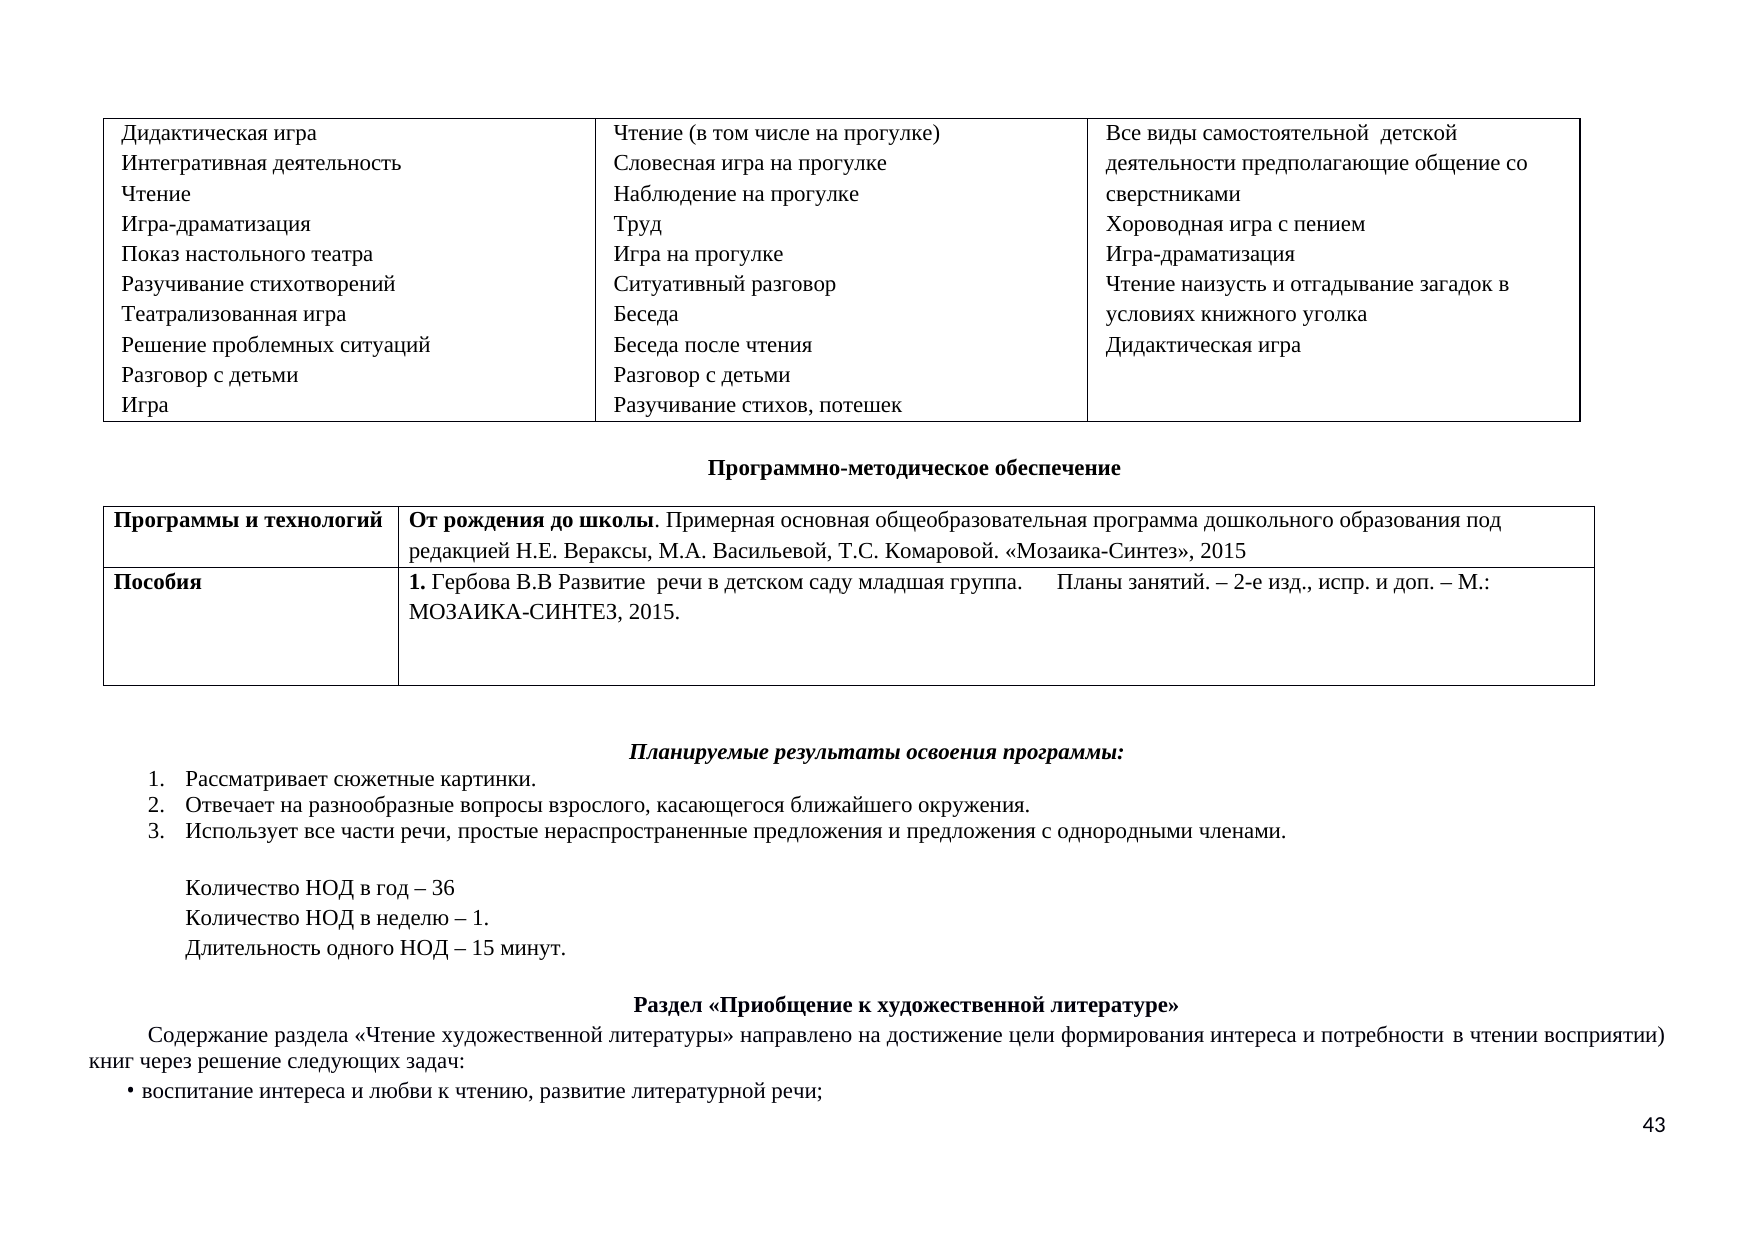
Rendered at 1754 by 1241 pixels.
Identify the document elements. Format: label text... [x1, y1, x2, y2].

list Рассматривает сюжетные картинки. [148, 765, 1665, 791]
list воспитание интереса и любви к чтению, развитие литературной речи; [126, 1074, 1660, 1105]
text Программно-методическое обеспечение [164, 454, 1665, 481]
table_header От рождения до школы. Примерная основная общеобразовательная программа дошкольного образования под редакцией Н.Е. Вераксы, М.А. Васильевой, Т.С. Комаровой. «Мозаика-Синтез», 2015 [399, 507, 1594, 567]
table_cell 1. Гербова В.В Развитие речи в детском саду младшая группа. Планы занятий. – 2-е изд., испр. и доп. – М.: МОЗАИКА-СИНТЕЗ, 2015. [399, 568, 1594, 685]
table_cell Пособия [104, 568, 398, 685]
text Планируемые результаты освоения программы: [89, 738, 1665, 765]
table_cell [1088, 119, 1579, 421]
list Количество НОД в неделю – 1. [185, 904, 1665, 931]
list Количество НОД в год – 36 [185, 874, 1665, 900]
text Содержание раздела «Чтение художественной литературы» направлено на достижение цели формирования интереса и потребности в чтении восприятии) книг через решение следующих задач: [89, 1021, 1665, 1074]
text Раздел «Приобщение к художественной литературе» [89, 991, 1665, 1017]
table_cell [104, 119, 595, 421]
table_header Программы и технологий [104, 507, 398, 567]
list Отвечает на разнообразные вопросы взрослого, касающегося ближайшего окружения. [148, 791, 1665, 817]
list Использует все части речи, простые нераспространенные предложения и предложения с однородными членами. [148, 817, 1665, 844]
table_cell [596, 119, 1087, 421]
list Длительность одного НОД – 15 минут. [185, 934, 1665, 961]
